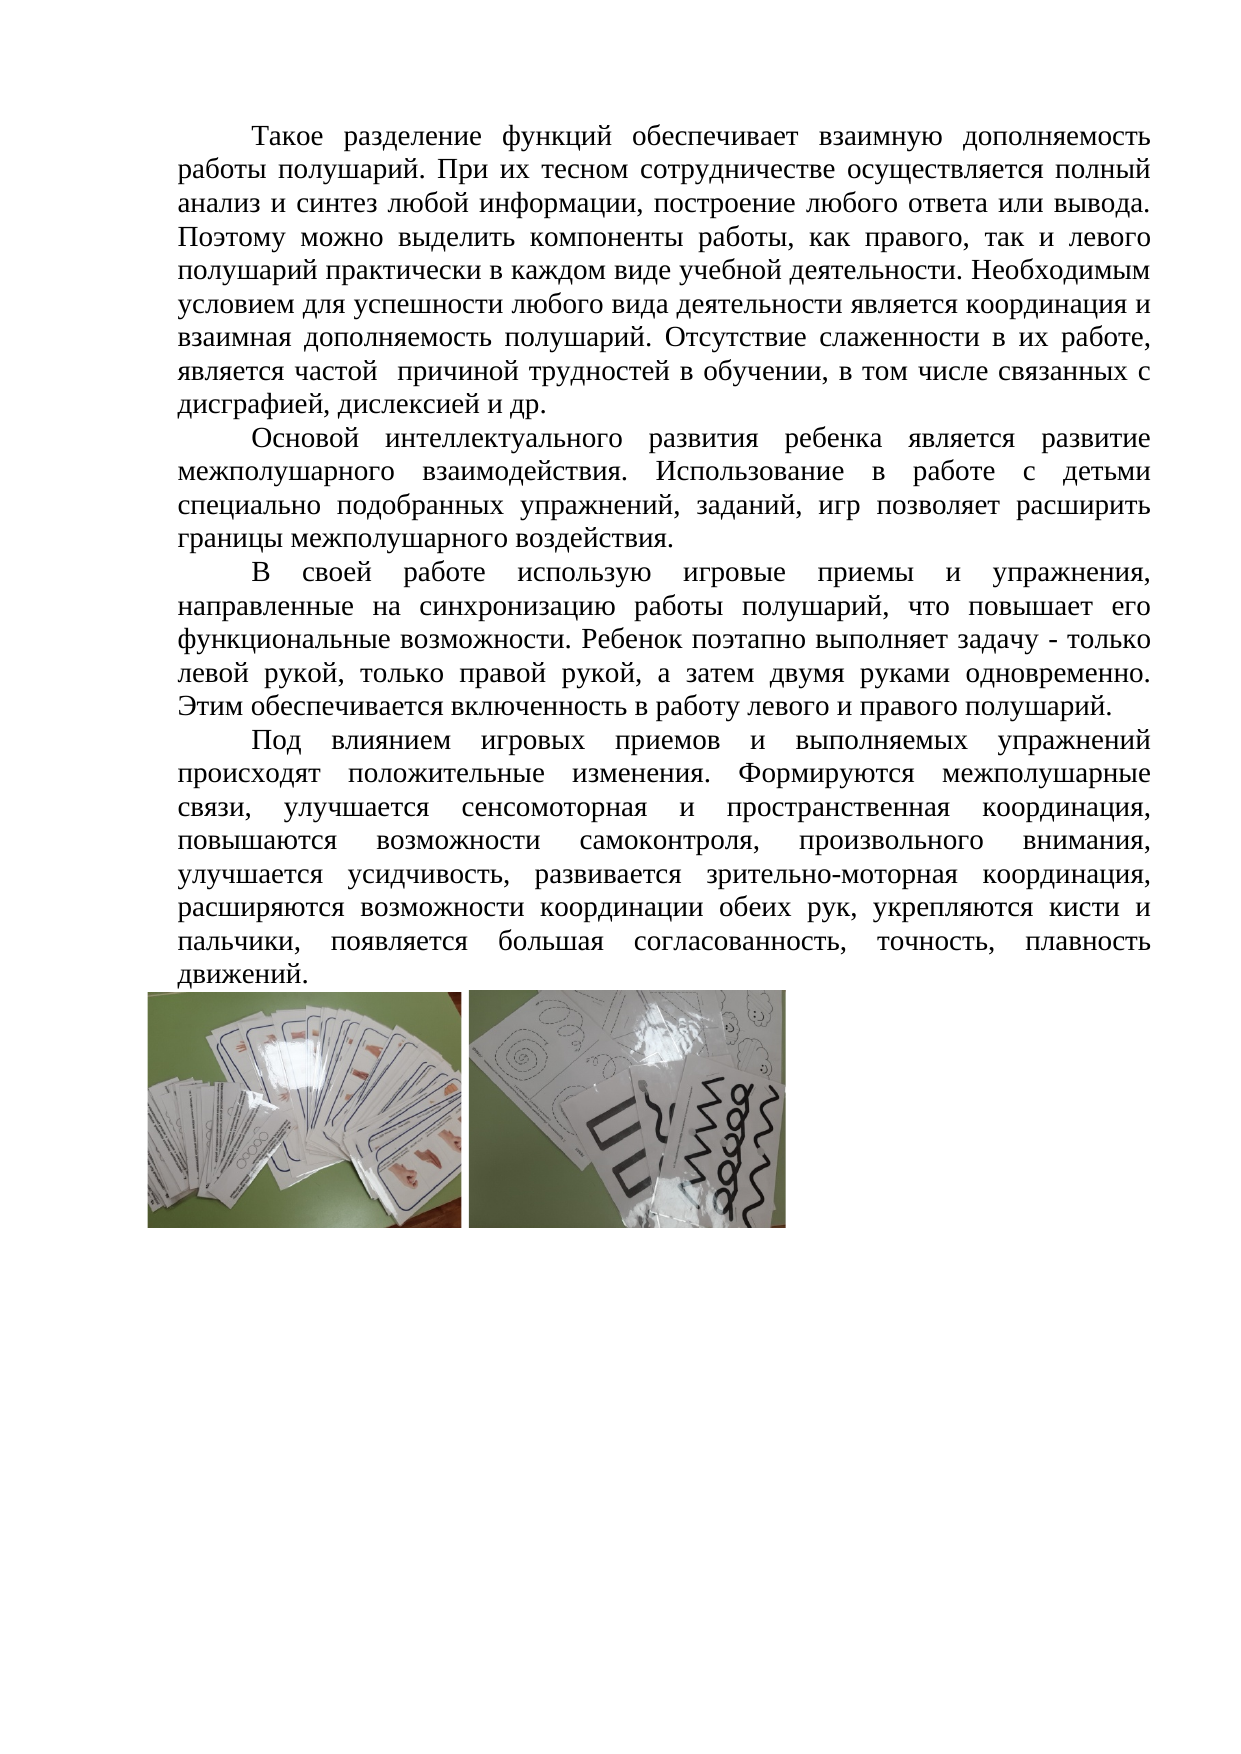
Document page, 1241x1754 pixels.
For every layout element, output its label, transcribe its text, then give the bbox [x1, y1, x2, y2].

text Такое разделение функций обеспечивает взаимную дополняемость работы полушарий. При их тесном сотрудничестве осуществляется полный анализ и синтез любой информации, построение любого ответа или вывода. Поэтому можно выделить компоненты работы, как правого, так и левого полушарий практически в каждом виде учебной деятельности. Необходимым условием для успешности любого вида деятельности является координация и взаимная дополняемость полушарий. Отсутствие слаженности в их работе, является частой причиной трудностей в обучении, в том числе связанных с дисграфией, дислексией и др. [177, 118, 1152, 420]
picture [468, 990, 786, 1228]
text В своей работе использую игровые приемы и упражнения, направленные на синхронизацию работы полушарий, что повышает его функциональные возможности. Ребенок поэтапно выполняет задачу - только левой рукой, только правой рукой, а затем двумя руками одновременно. Этим обеспечивается включенность в работу левого и правого полушарий. [177, 554, 1152, 722]
text Основой интеллектуального развития ребенка является развитие межполушарного взаимодействия. Использование в работе с детьми специально подобранных упражнений, заданий, игр позволяет расширить границы межполушарного воздействия. [177, 420, 1152, 554]
picture [147, 992, 462, 1228]
text Под влиянием игровых приемов и выполняемых упражнений происходят положительные изменения. Формируются межполушарные связи, улучшается сенсомоторная и пространственная координация, повышаются возможности самоконтроля, произвольного внимания, улучшается усидчивость, развивается зрительно-моторная координация, расширяются возможности координации обеих рук, укрепляются кисти и пальчики, появляется большая согласованность, точность, плавность движений. [177, 722, 1152, 990]
